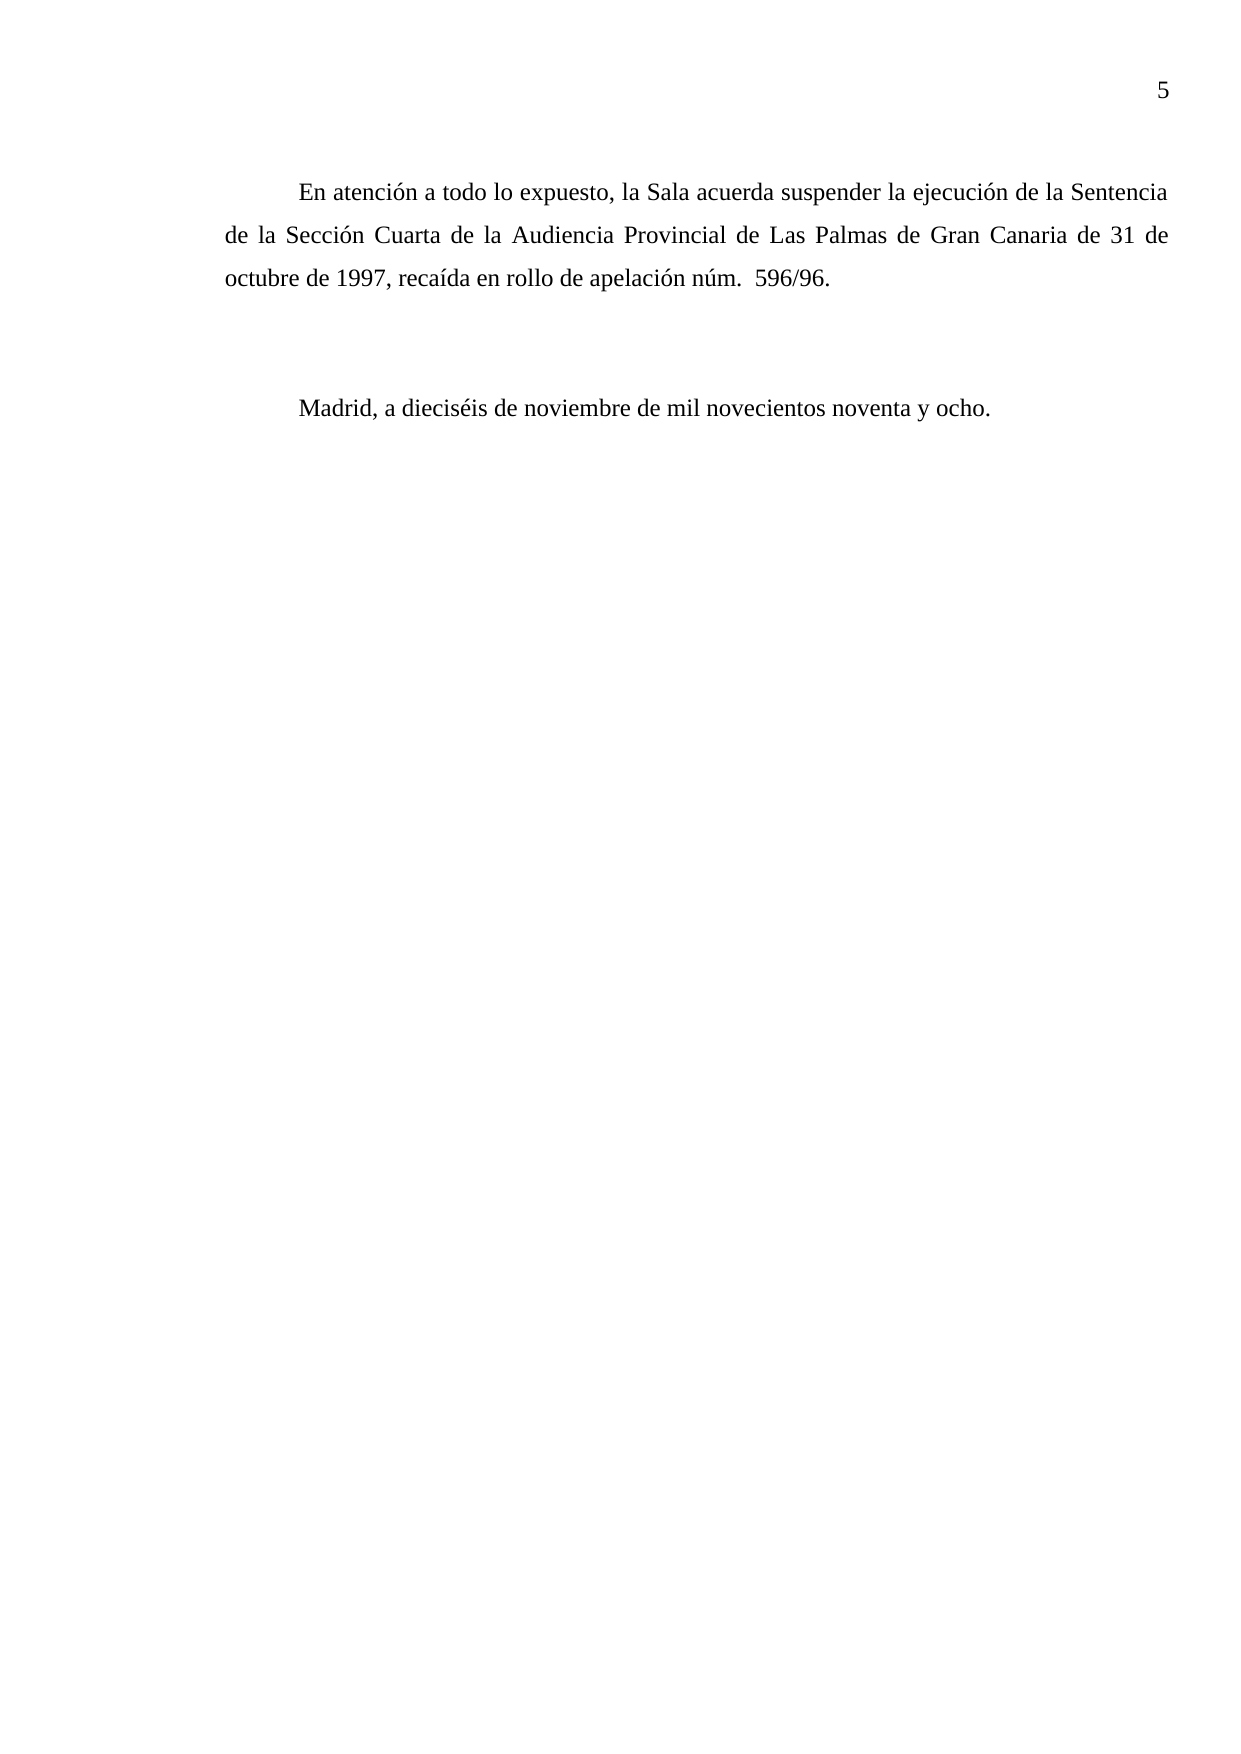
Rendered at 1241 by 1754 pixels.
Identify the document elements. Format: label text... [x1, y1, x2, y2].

text En atención a todo lo expuesto, la Sala acuerda suspender la ejecución de la Sentencia de la Sección Cuarta de la Audiencia Provincial de Las Palmas de Gran Canaria de 31 de octubre de 1997, recaída en rollo de apelación núm. 596/96. [224, 177, 1169, 292]
text Madrid, a dieciséis de noviembre de mil novecientos noventa y ocho. [224, 393, 1169, 422]
